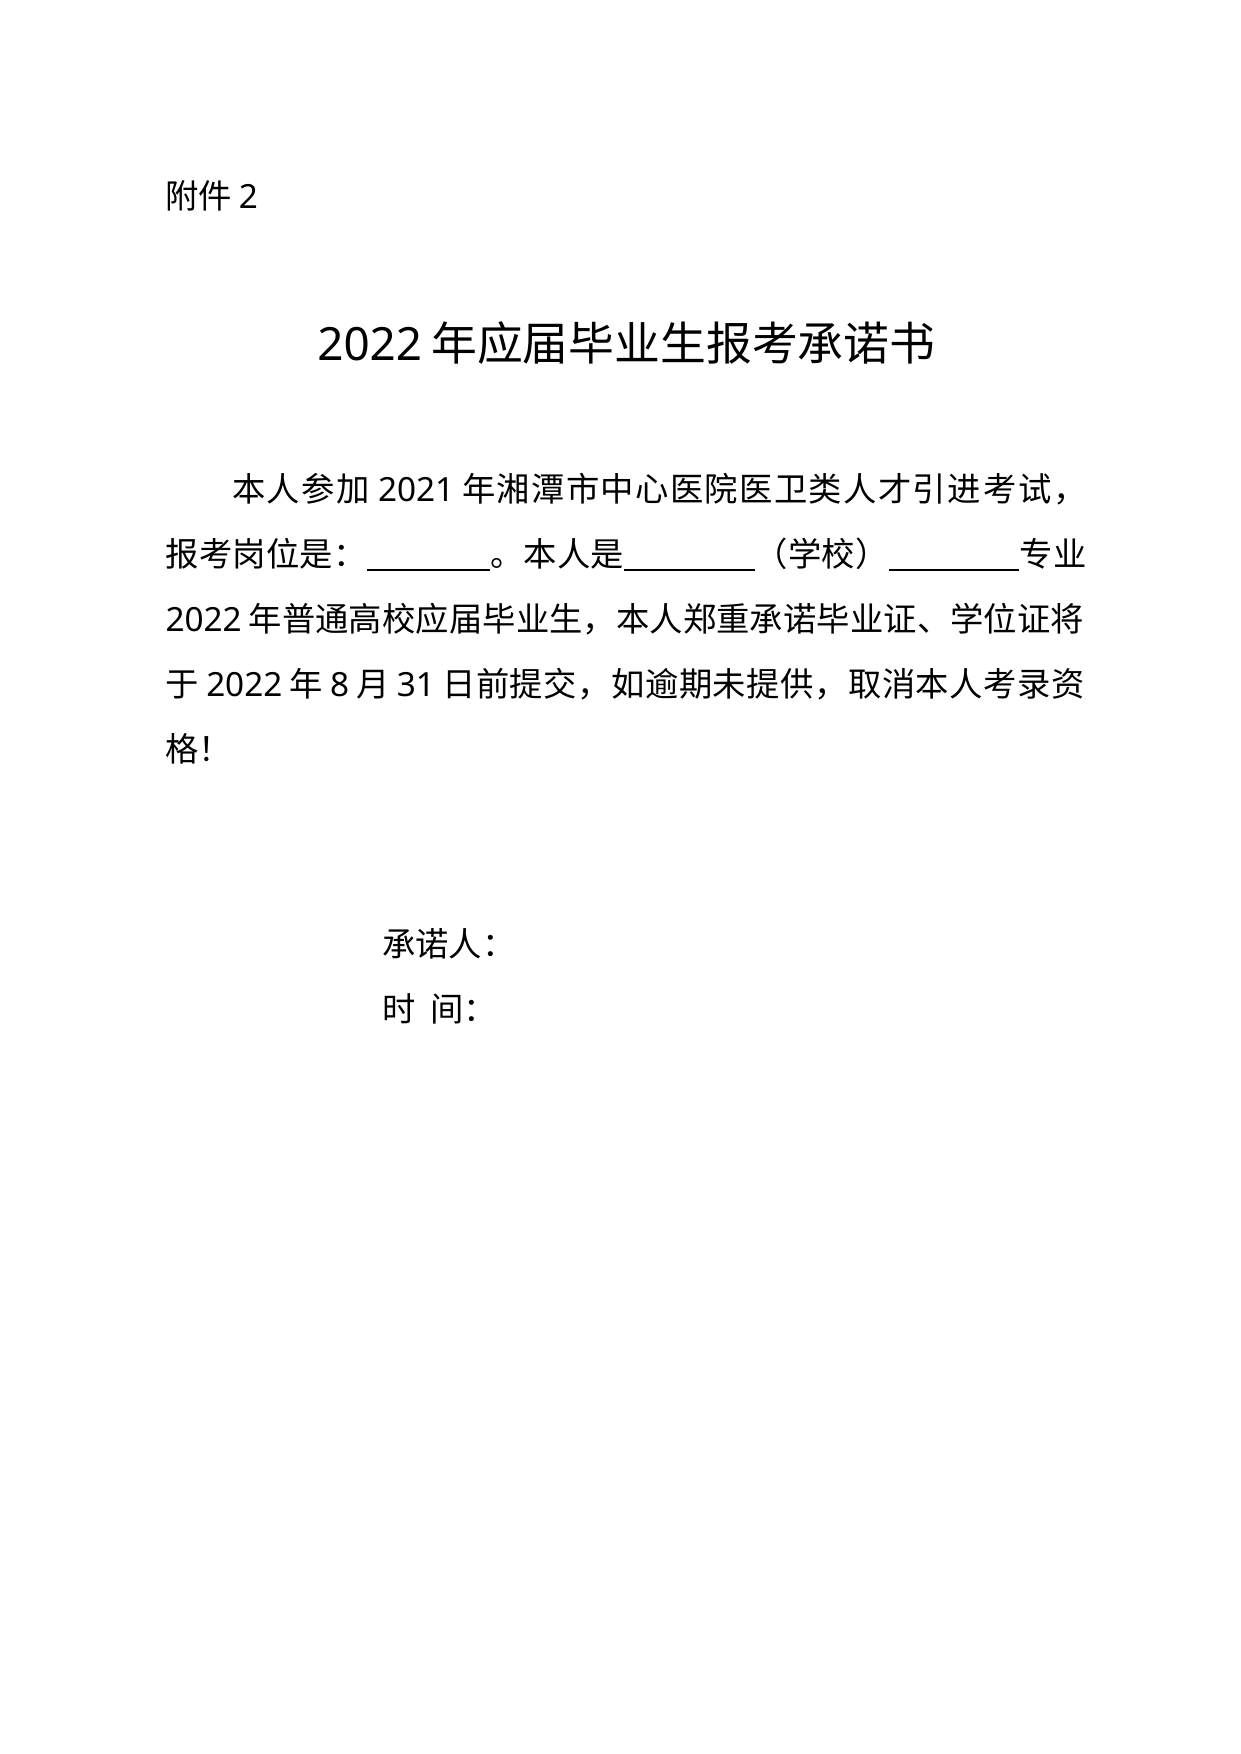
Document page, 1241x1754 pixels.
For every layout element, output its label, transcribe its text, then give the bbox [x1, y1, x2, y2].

text 2022年应届毕业生报考承诺书 [165, 292, 1087, 389]
text 时 间： [165, 974, 1087, 1039]
text 承诺人： [165, 909, 1087, 974]
text 本人参加2021年湘潭市中心医院医卫类人才引进考试，报考岗位是： 。本人是 （学校） 专业2022年普通高校应届毕业生，本人郑重承诺毕业证、学位证将于2022年8月31日前提交，如逾期未提供，取消本人考录资格！ [165, 454, 1087, 779]
text 附件2 [165, 162, 1087, 227]
